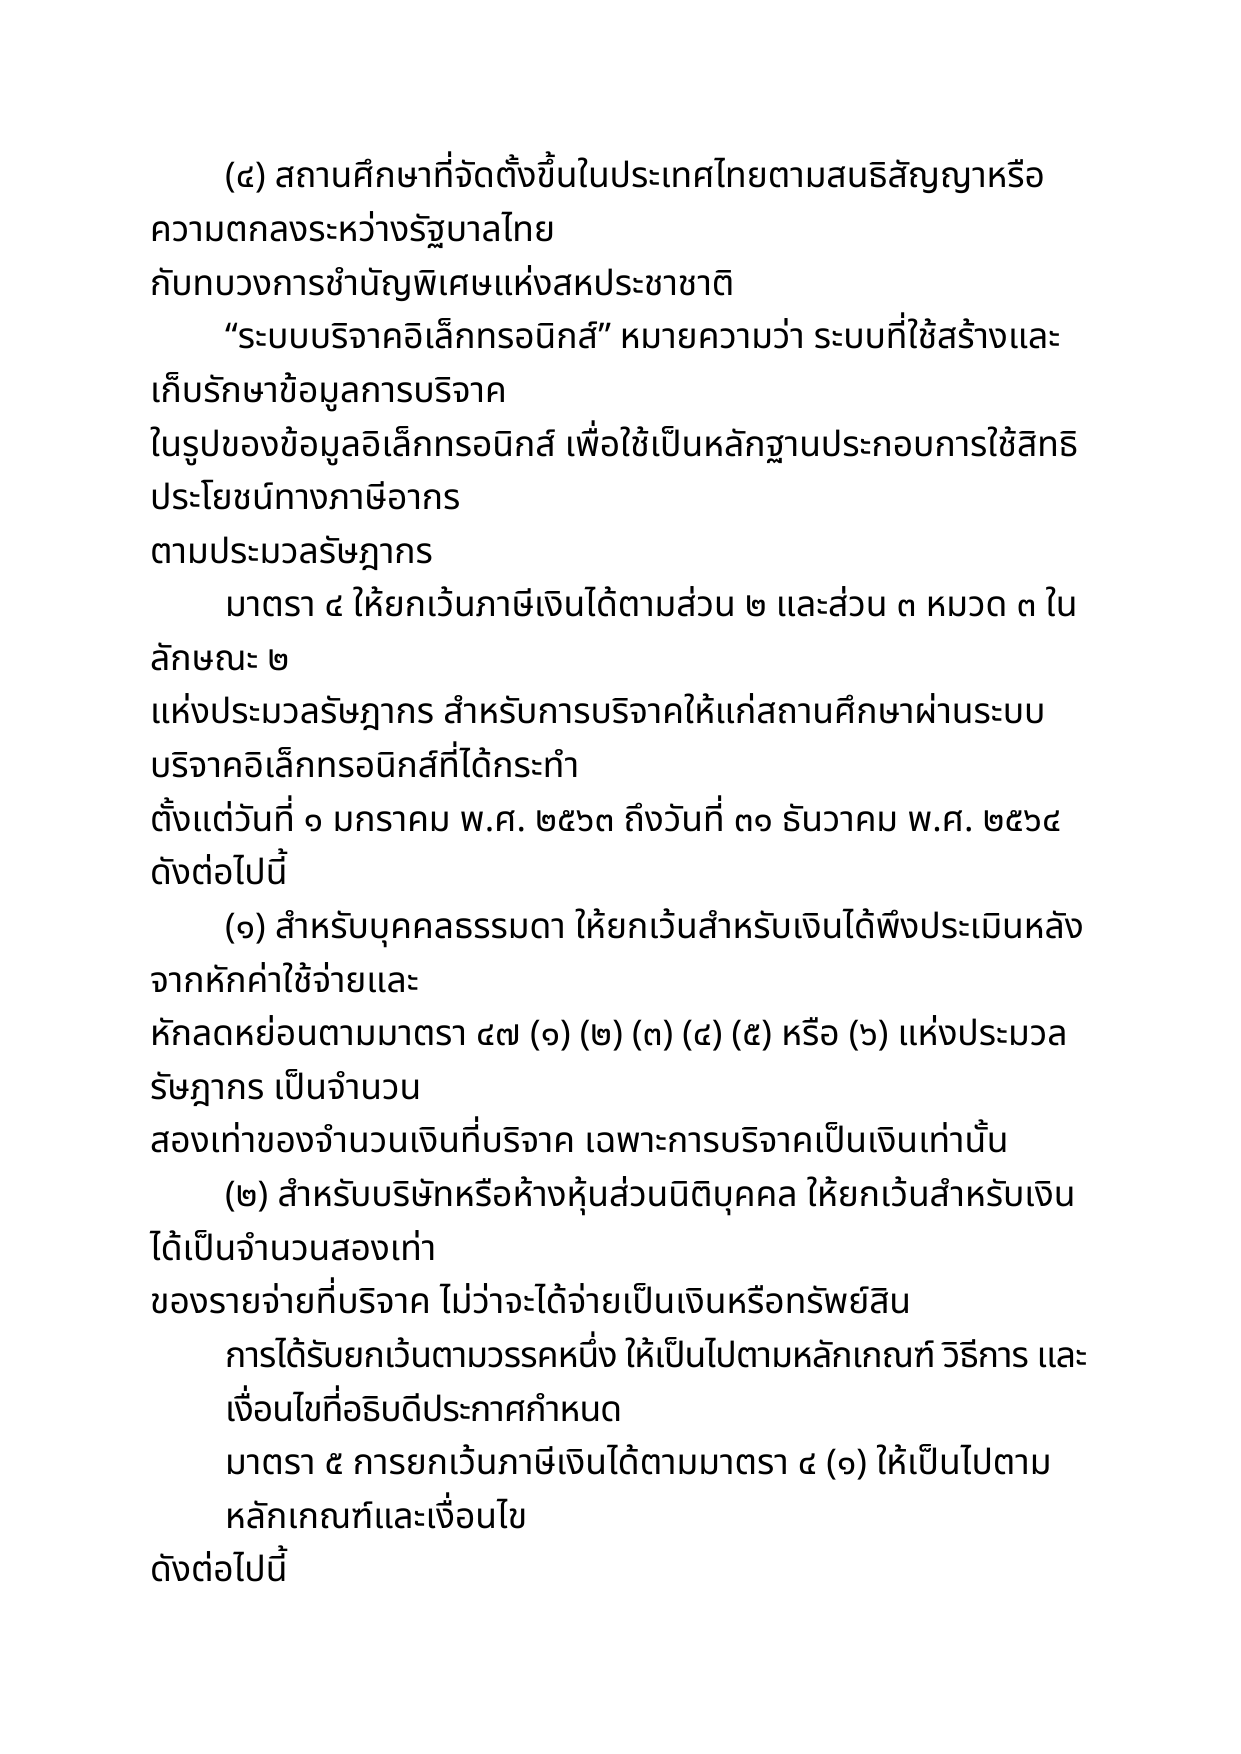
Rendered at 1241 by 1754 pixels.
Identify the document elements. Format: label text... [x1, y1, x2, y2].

text มาตรา ๔ ให้ยกเว้นภาษีเงินได้ตามส่วน ๒ และส่วน ๓ หมวด ๓ ในลักษณะ ๒ แห่งประมวลรัษฎากร สำหรับการบริจาคให้แก่สถานศึกษาผ่านระบบบริจาคอิเล็กทรอนิกส์ที่ได้กระทำ ตั้งแต่วันที่ ๑ มกราคม พ.ศ. ๒๕๖๓ ถึงวันที่ ๓๑ ธันวาคม พ.ศ. ๒๕๖๔ ดังต่อไปนี้ [150, 579, 1090, 901]
text (๑) สำหรับบุคคลธรรมดา ให้ยกเว้นสำหรับเงินได้พึงประเมินหลังจากหักค่าใช้จ่ายและ หักลดหย่อนตามมาตรา ๔๗ (๑) (๒) (๓) (๔) (๕) หรือ (๖) แห่งประมวลรัษฎากร เป็นจำนวน สองเท่าของจำนวนเงินที่บริจาค เฉพาะการบริจาคเป็นเงินเท่านั้น [150, 901, 1090, 1169]
text (๔) สถานศึกษาที่จัดตั้งขึ้นในประเทศไทยตามสนธิสัญญาหรือความตกลงระหว่างรัฐบาลไทย กับทบวงการชำนัญพิเศษแห่งสหประชาชาติ [150, 150, 1090, 311]
text การได้รับยกเว้นตามวรรคหนึ่ง ให้เป็นไปตามหลักเกณฑ์ วิธีการ และเงื่อนไขที่อธิบดีประกาศกำหนด มาตรา ๕ การยกเว้นภาษีเงินได้ตามมาตรา ๔ (๑) ให้เป็นไปตามหลักเกณฑ์และเงื่อนไข [225, 1330, 1090, 1544]
text ดังต่อไปนี้ [150, 1544, 1090, 1598]
text (๒) สำหรับบริษัทหรือห้างหุ้นส่วนนิติบุคคล ให้ยกเว้นสำหรับเงินได้เป็นจำนวนสองเท่า ของรายจ่ายที่บริจาค ไม่ว่าจะได้จ่ายเป็นเงินหรือทรัพย์สิน [150, 1169, 1090, 1330]
text “ระบบบริจาคอิเล็กทรอนิกส์” หมายความว่า ระบบที่ใช้สร้างและเก็บรักษาข้อมูลการบริจาค ในรูปของข้อมูลอิเล็กทรอนิกส์ เพื่อใช้เป็นหลักฐานประกอบการใช้สิทธิประโยชน์ทางภาษีอากร ตามประมวลรัษฎากร [150, 311, 1090, 579]
